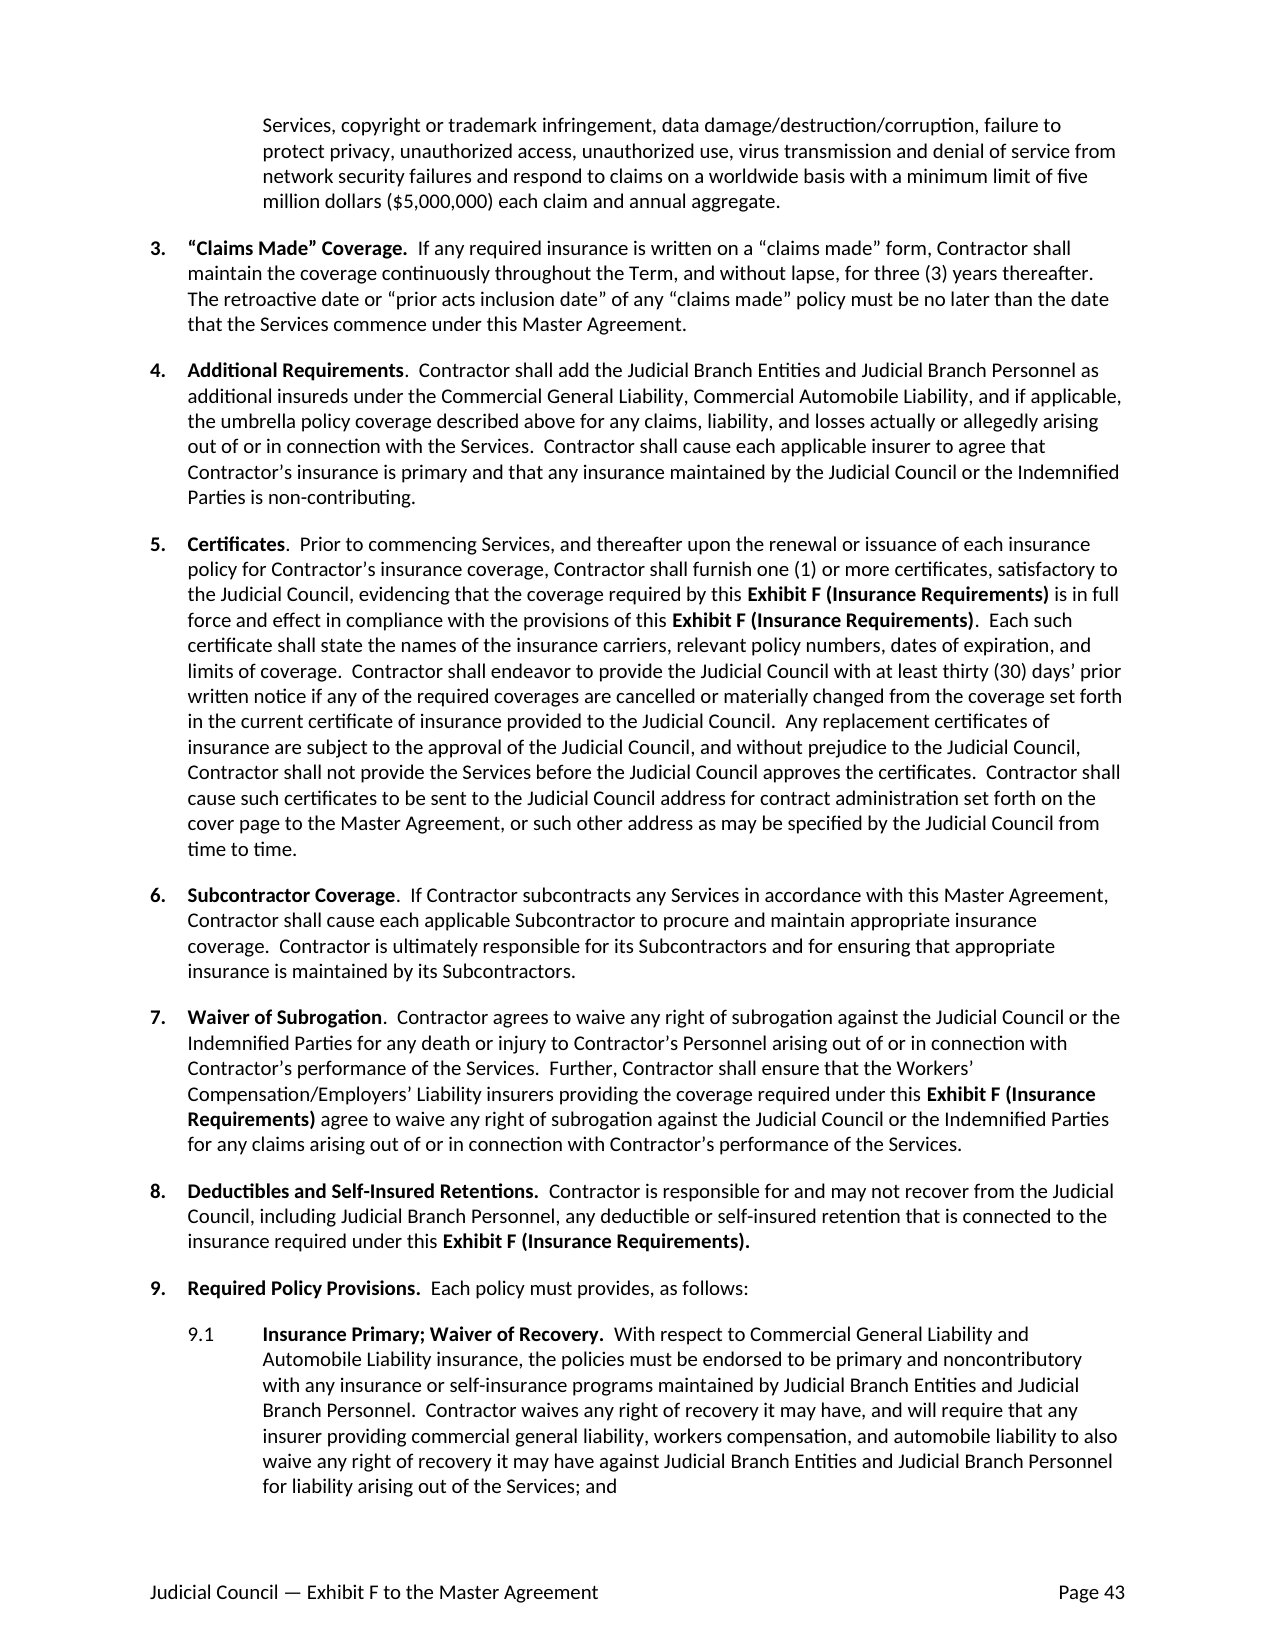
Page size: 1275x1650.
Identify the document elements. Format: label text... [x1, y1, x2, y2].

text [187, 112, 1125, 214]
text Subcontractor Coverage. If Contractor subcontracts any Services in accordance with this Master Agreement, Contractor shall cause each applicable Subcontractor to procure and maintain appropriate insurance coverage. Contractor is ultimately responsible for its Subcontractors and for ensuring that appropriate insurance is maintained by its Subcontractors. [150, 882, 1125, 984]
text Required Policy Provisions. Each policy must provides, as follows: [150, 1275, 1125, 1300]
text “Claims Made” Coverage. If any required insurance is written on a “claims made” form, Contractor shall maintain the coverage continuously throughout the Term, and without lapse, for three (3) years thereafter. The retroactive date or “prior acts inclusion date” of any “claims made” policy must be no later than the date that the Services commence under this Master Agreement. [150, 235, 1125, 337]
text Additional Requirements. Contractor shall add the Judicial Branch Entities and Judicial Branch Personnel as additional insureds under the Commercial General Liability, Commercial Automobile Liability, and if applicable, the umbrella policy coverage described above for any claims, liability, and losses actually or allegedly arising out of or in connection with the Services. Contractor shall cause each applicable insurer to agree that Contractor’s insurance is primary and that any insurance maintained by the Judicial Council or the Indemnified Parties is non-contributing. [150, 357, 1125, 510]
text Certificates. Prior to commencing Services, and thereafter upon the renewal or issuance of each insurance policy for Contractor’s insurance coverage, Contractor shall furnish one (1) or more certificates, satisfactory to the Judicial Council, evidencing that the coverage required by this Exhibit F (Insurance Requirements) is in full force and effect in compliance with the provisions of this Exhibit F (Insurance Requirements). Each such certificate shall state the names of the insurance carriers, relevant policy numbers, dates of expiration, and limits of coverage. Contractor shall endeavor to provide the Judicial Council with at least thirty (30) days’ prior written notice if any of the required coverages are cancelled or materially changed from the coverage set forth in the current certificate of insurance provided to the Judicial Council. Any replacement certificates of insurance are subject to the approval of the Judicial Council, and without prejudice to the Judicial Council, Contractor shall not provide the Services before the Judicial Council approves the certificates. Contractor shall cause such certificates to be sent to the Judicial Council address for contract administration set forth on the cover page to the Master Agreement, or such other address as may be specified by the Judicial Council from time to time. [150, 531, 1125, 861]
text Deductibles and Self-Insured Retentions. Contractor is responsible for and may not recover from the Judicial Council, including Judicial Branch Personnel, any deductible or self-insured retention that is connected to the insurance required under this Exhibit F (Insurance Requirements). [150, 1178, 1125, 1254]
text Waiver of Subrogation. Contractor agrees to waive any right of subrogation against the Judicial Council or the Indemnified Parties for any death or injury to Contractor’s Personnel arising out of or in connection with Contractor’s performance of the Services. Further, Contractor shall ensure that the Workers’ Compensation/Employers’ Liability insurers providing the coverage required under this Exhibit F (Insurance Requirements) agree to waive any right of subrogation against the Judicial Council or the Indemnified Parties for any claims arising out of or in connection with Contractor’s performance of the Services. [150, 1004, 1125, 1157]
text Insurance Primary; Waiver of Recovery. With respect to Commercial General Liability and Automobile Liability insurance, the policies must be endorsed to be primary and noncontributory with any insurance or self-insurance programs maintained by Judicial Branch Entities and Judicial Branch Personnel. Contractor waives any right of recovery it may have, and will require that any insurer providing commercial general liability, workers compensation, and automobile liability to also waive any right of recovery it may have against Judicial Branch Entities and Judicial Branch Personnel for liability arising out of the Services; and [187, 1321, 1125, 1499]
